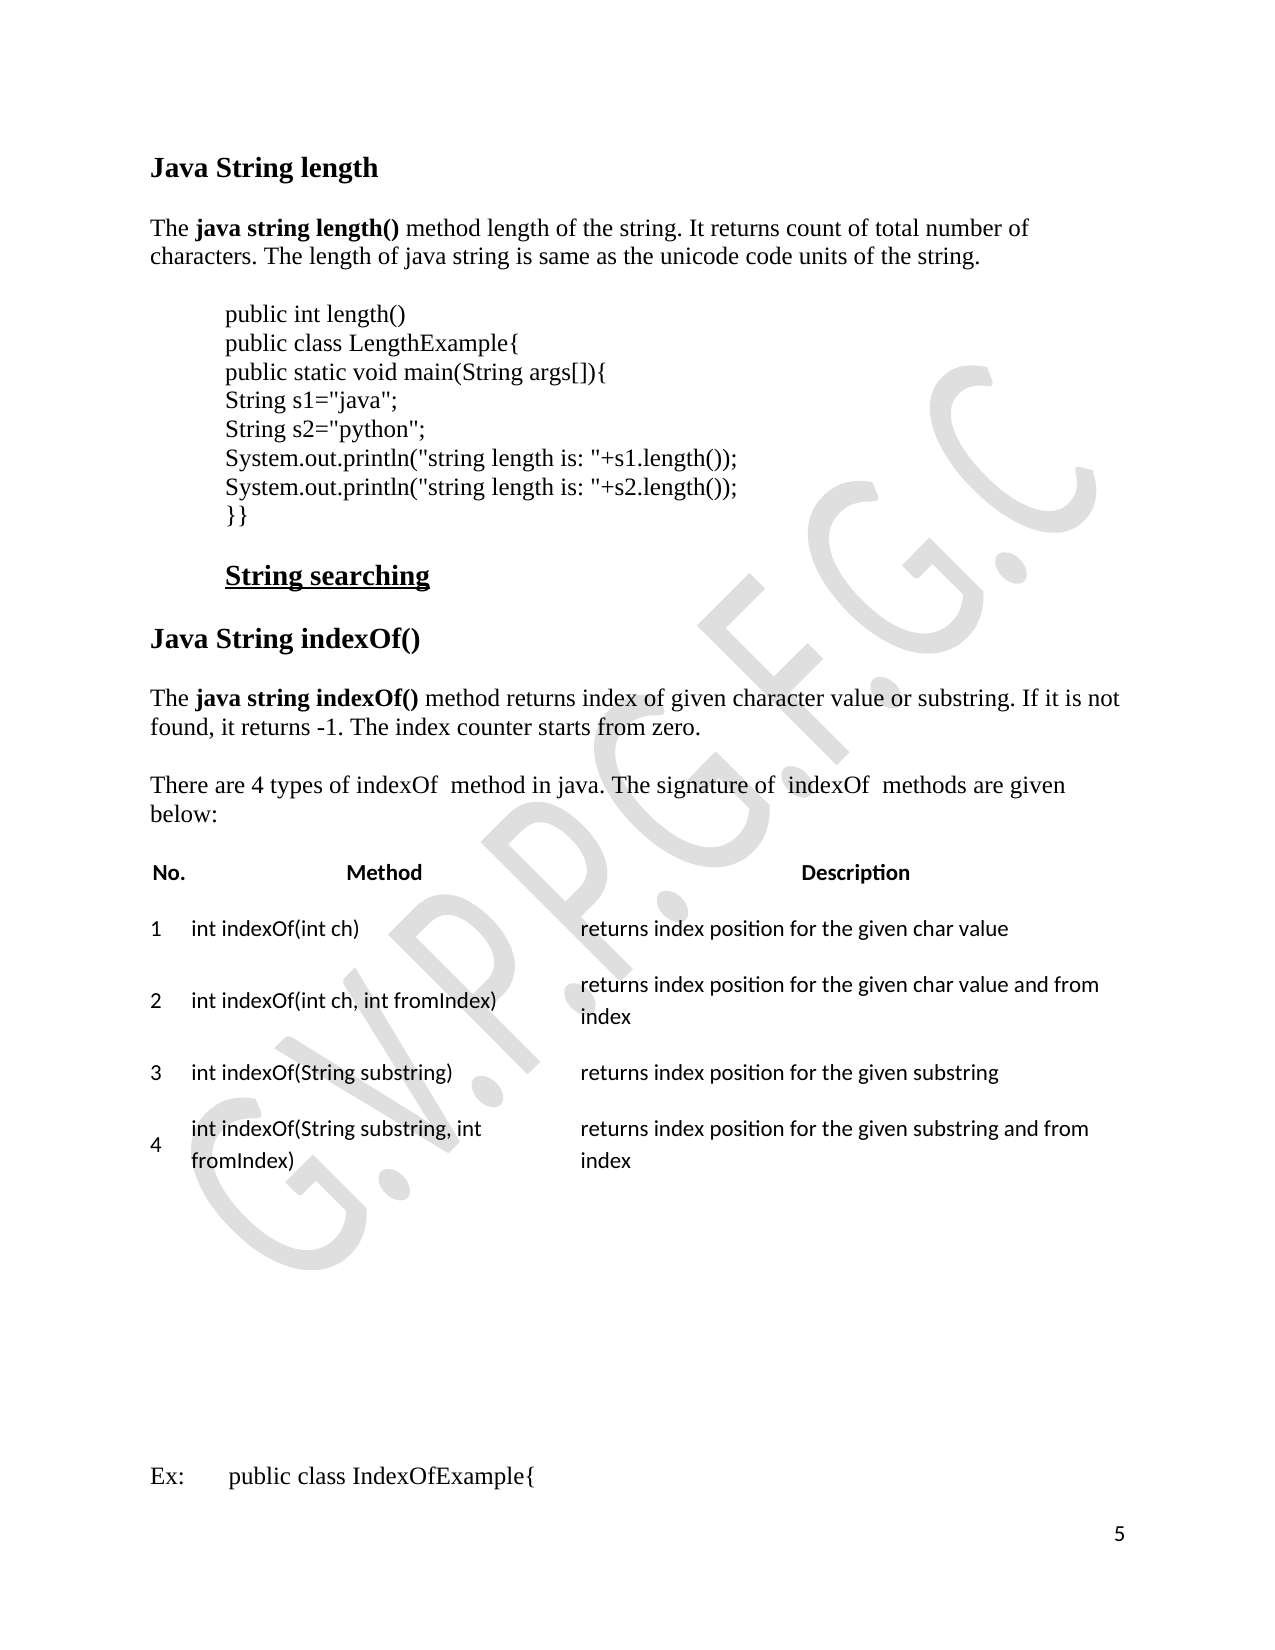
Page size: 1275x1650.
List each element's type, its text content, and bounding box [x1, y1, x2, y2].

table_cell returns index position for the given char value and from index [579, 969, 1133, 1057]
table_header Description [579, 857, 1133, 913]
text System.out.println("string length is: "+s2.length()); [225, 472, 1125, 501]
text public static void main(String args[]){ [225, 357, 1125, 386]
text Ex: public class IndexOfExample{ [150, 1461, 1125, 1490]
text There are 4 types of indexOf method in java. The signature of indexOf methods are given below: [150, 770, 1125, 828]
text System.out.println("string length is: "+s1.length()); [225, 443, 1125, 472]
text public int length() [225, 299, 1125, 328]
text String s1="java"; [225, 386, 1125, 414]
table_cell int indexOf(String substring, int fromIndex) [190, 1113, 579, 1200]
text String searching [225, 558, 1125, 592]
subtitle Java String indexOf() [150, 621, 1125, 654]
table_cell int indexOf(int ch, int fromIndex) [190, 969, 579, 1057]
table_header Method [190, 857, 579, 913]
table_cell 3 [149, 1057, 190, 1112]
table_cell returns index position for the given substring and from index [579, 1113, 1133, 1200]
text The java string indexOf() method returns index of given character value or substring. If it is not found, it returns -1. The index counter starts from zero. [150, 683, 1125, 741]
text public class LengthExample{ [225, 328, 1125, 357]
text The java string length() method length of the string. It returns count of total number of characters. The length of java string is same as the unicode code units of the string. [150, 213, 1125, 270]
text String s2="python"; [225, 414, 1125, 443]
text }} [225, 501, 1125, 529]
table_cell returns index position for the given substring [579, 1057, 1133, 1112]
text Java String length [150, 150, 1125, 183]
table_cell 4 [149, 1113, 190, 1200]
table_cell 2 [149, 969, 190, 1057]
table_cell 1 [149, 913, 190, 968]
table_header No. [149, 857, 190, 913]
table_cell returns index position for the given char value [579, 913, 1133, 968]
table_cell int indexOf(int ch) [190, 913, 579, 968]
table_cell int indexOf(String substring) [190, 1057, 579, 1112]
